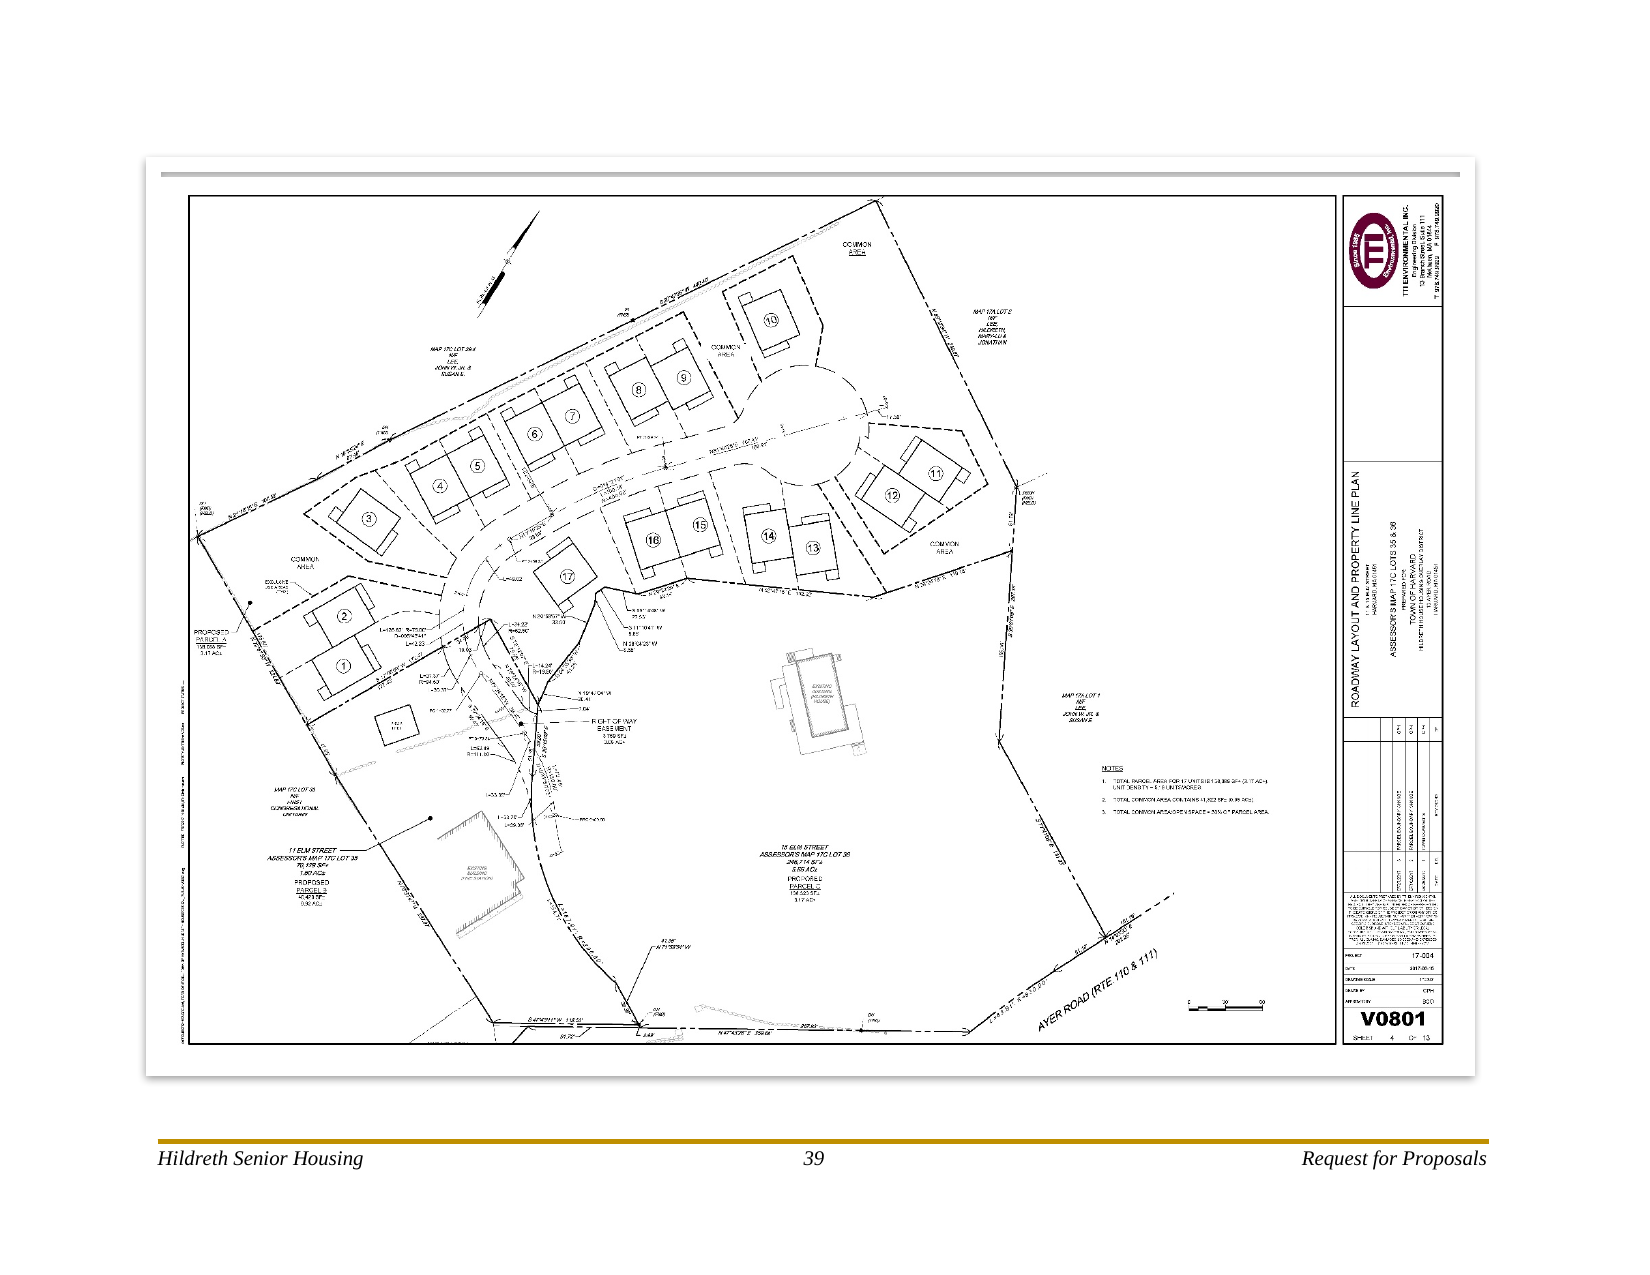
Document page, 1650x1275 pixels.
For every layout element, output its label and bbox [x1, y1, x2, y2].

picture [161, 177, 1460, 1062]
